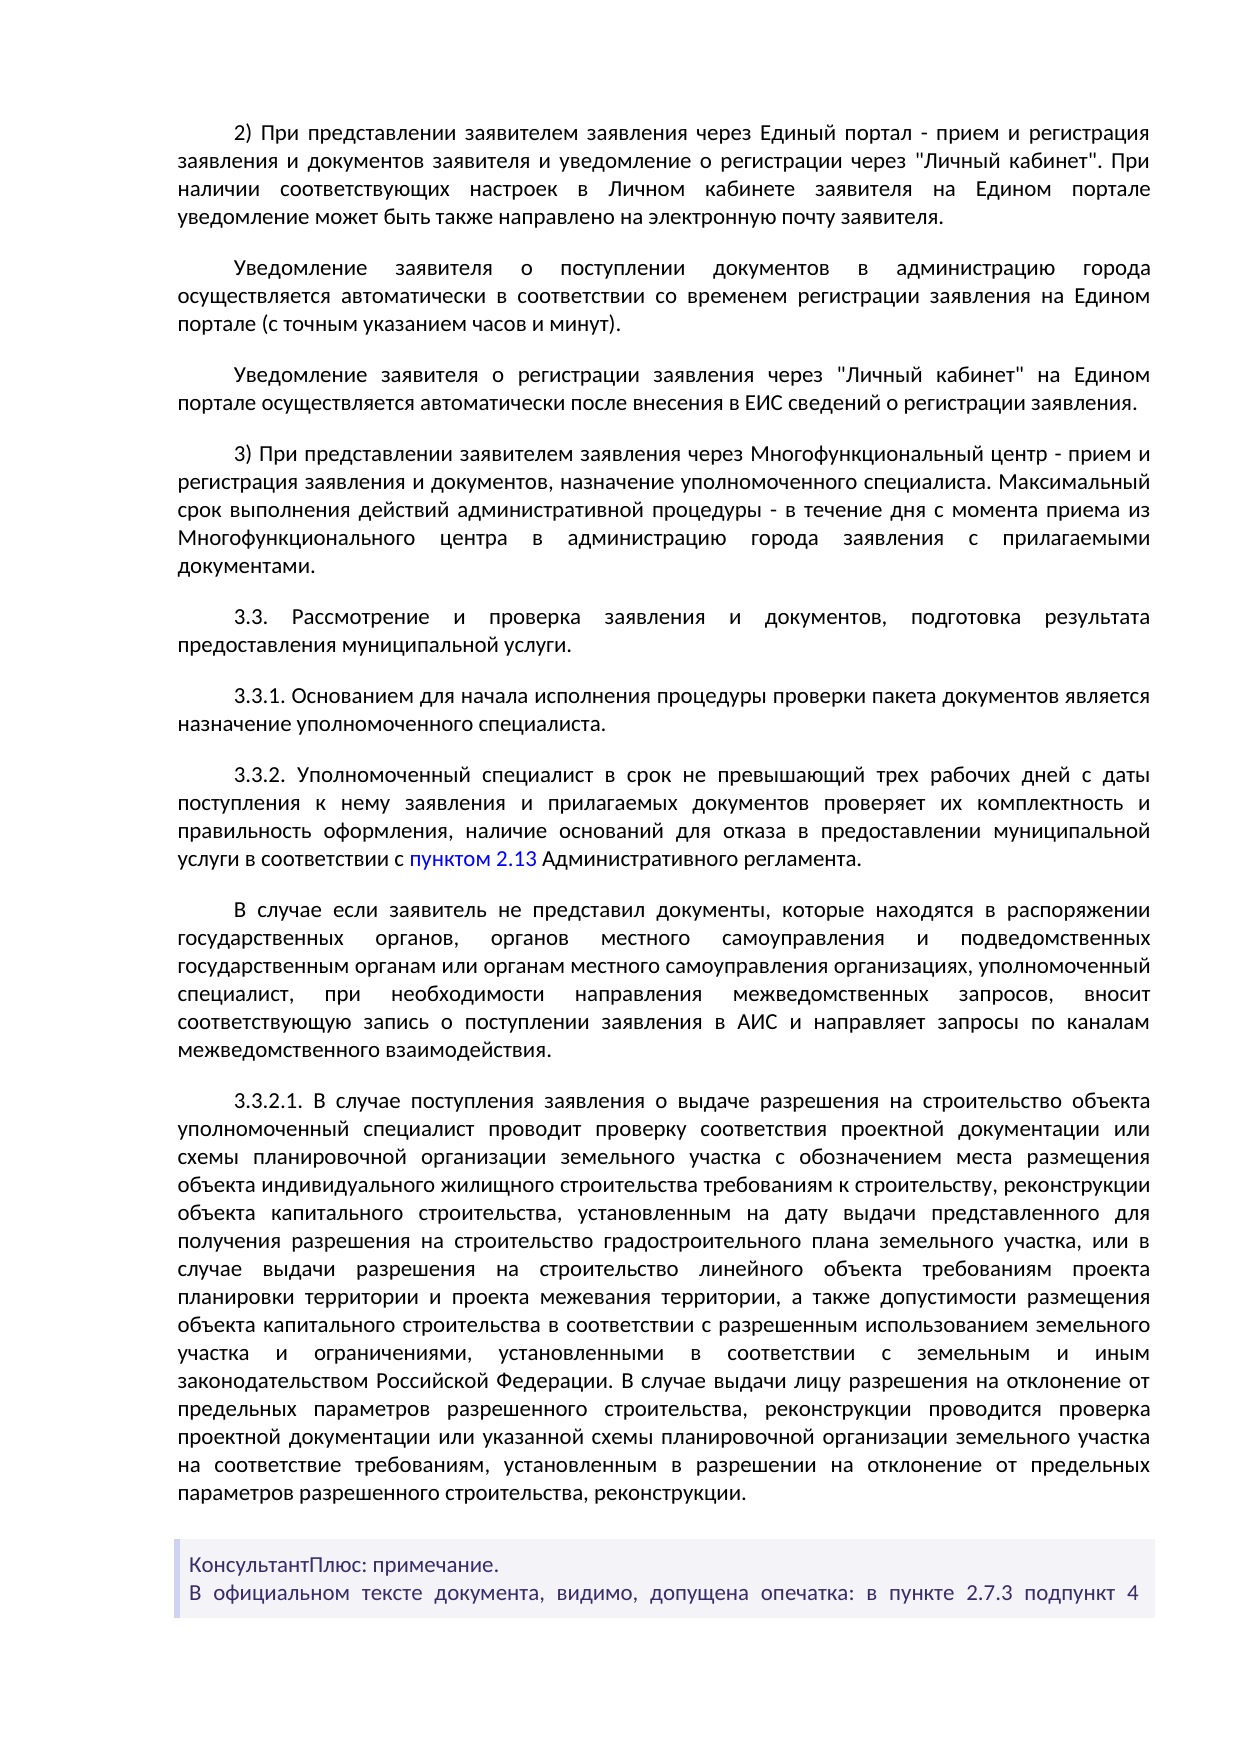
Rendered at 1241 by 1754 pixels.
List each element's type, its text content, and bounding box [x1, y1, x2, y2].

text 3.3.2.1. В случае поступления заявления о выдаче разрешения на строительство объекта уполномоченный специалист проводит проверку соответствия проектной документации или схемы планировочной организации земельного участка с обозначением места размещения объекта индивидуального жилищного строительства требованиям к строительству, реконструкции объекта капитального строительства, установленным на дату выдачи представленного для получения разрешения на строительство градостроительного плана земельного участка, или в случае выдачи разрешения на строительство линейного объекта требованиям проекта планировки территории и проекта межевания территории, а также допустимости размещения объекта капитального строительства в соответствии с разрешенным использованием земельного участка и ограничениями, установленными в соответствии с земельным и иным законодательством Российской Федерации. В случае выдачи лицу разрешения на отклонение от предельных параметров разрешенного строительства, реконструкции проводится проверка проектной документации или указанной схемы планировочной организации земельного участка на соответствие требованиям, установленным в разрешении на отклонение от предельных параметров разрешенного строительства, реконструкции. [177, 1086, 1152, 1506]
text 2) При представлении заявителем заявления через Единый портал - прием и регистрация заявления и документов заявителя и уведомление о регистрации через "Личный кабинет". При наличии соответствующих настроек в Личном кабинете заявителя на Едином портале уведомление может быть также направлено на электронную почту заявителя. [177, 118, 1152, 230]
text 3.3.2. Уполномоченный специалист в срок не превышающий трех рабочих дней с даты поступления к нему заявления и прилагаемых документов проверяет их комплектность и правильность оформления, наличие оснований для отказа в предоставлении муниципальной услуги в соответствии с пунктом 2.13 Административного регламента. [177, 760, 1152, 872]
text Уведомление заявителя о регистрации заявления через "Личный кабинет" на Едином портале осуществляется автоматически после внесения в ЕИС сведений о регистрации заявления. [177, 360, 1152, 416]
text 3.3. Рассмотрение и проверка заявления и документов, подготовка результата предоставления муниципальной услуги. [177, 602, 1152, 658]
text 3.3.1. Основанием для начала исполнения процедуры проверки пакета документов является назначение уполномоченного специалиста. [177, 681, 1152, 737]
text В случае если заявитель не представил документы, которые находятся в распоряжении государственных органов, органов местного самоуправления и подведомственных государственным органам или органам местного самоуправления организациях, уполномоченный специалист, при необходимости направления межведомственных запросов, вносит соответствующую запись о поступлении заявления в АИС и направляет запросы по каналам межведомственного взаимодействия. [177, 895, 1152, 1063]
text 3) При представлении заявителем заявления через Многофункциональный центр - прием и регистрация заявления и документов, назначение уполномоченного специалиста. Максимальный срок выполнения действий административной процедуры - в течение дня с момента приема из Многофункционального центра в администрацию города заявления с прилагаемыми документами. [177, 439, 1152, 579]
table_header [180, 1539, 1149, 1618]
text Уведомление заявителя о поступлении документов в администрацию города осуществляется автоматически в соответствии со временем регистрации заявления на Едином портале (с точным указанием часов и минут). [177, 253, 1152, 337]
